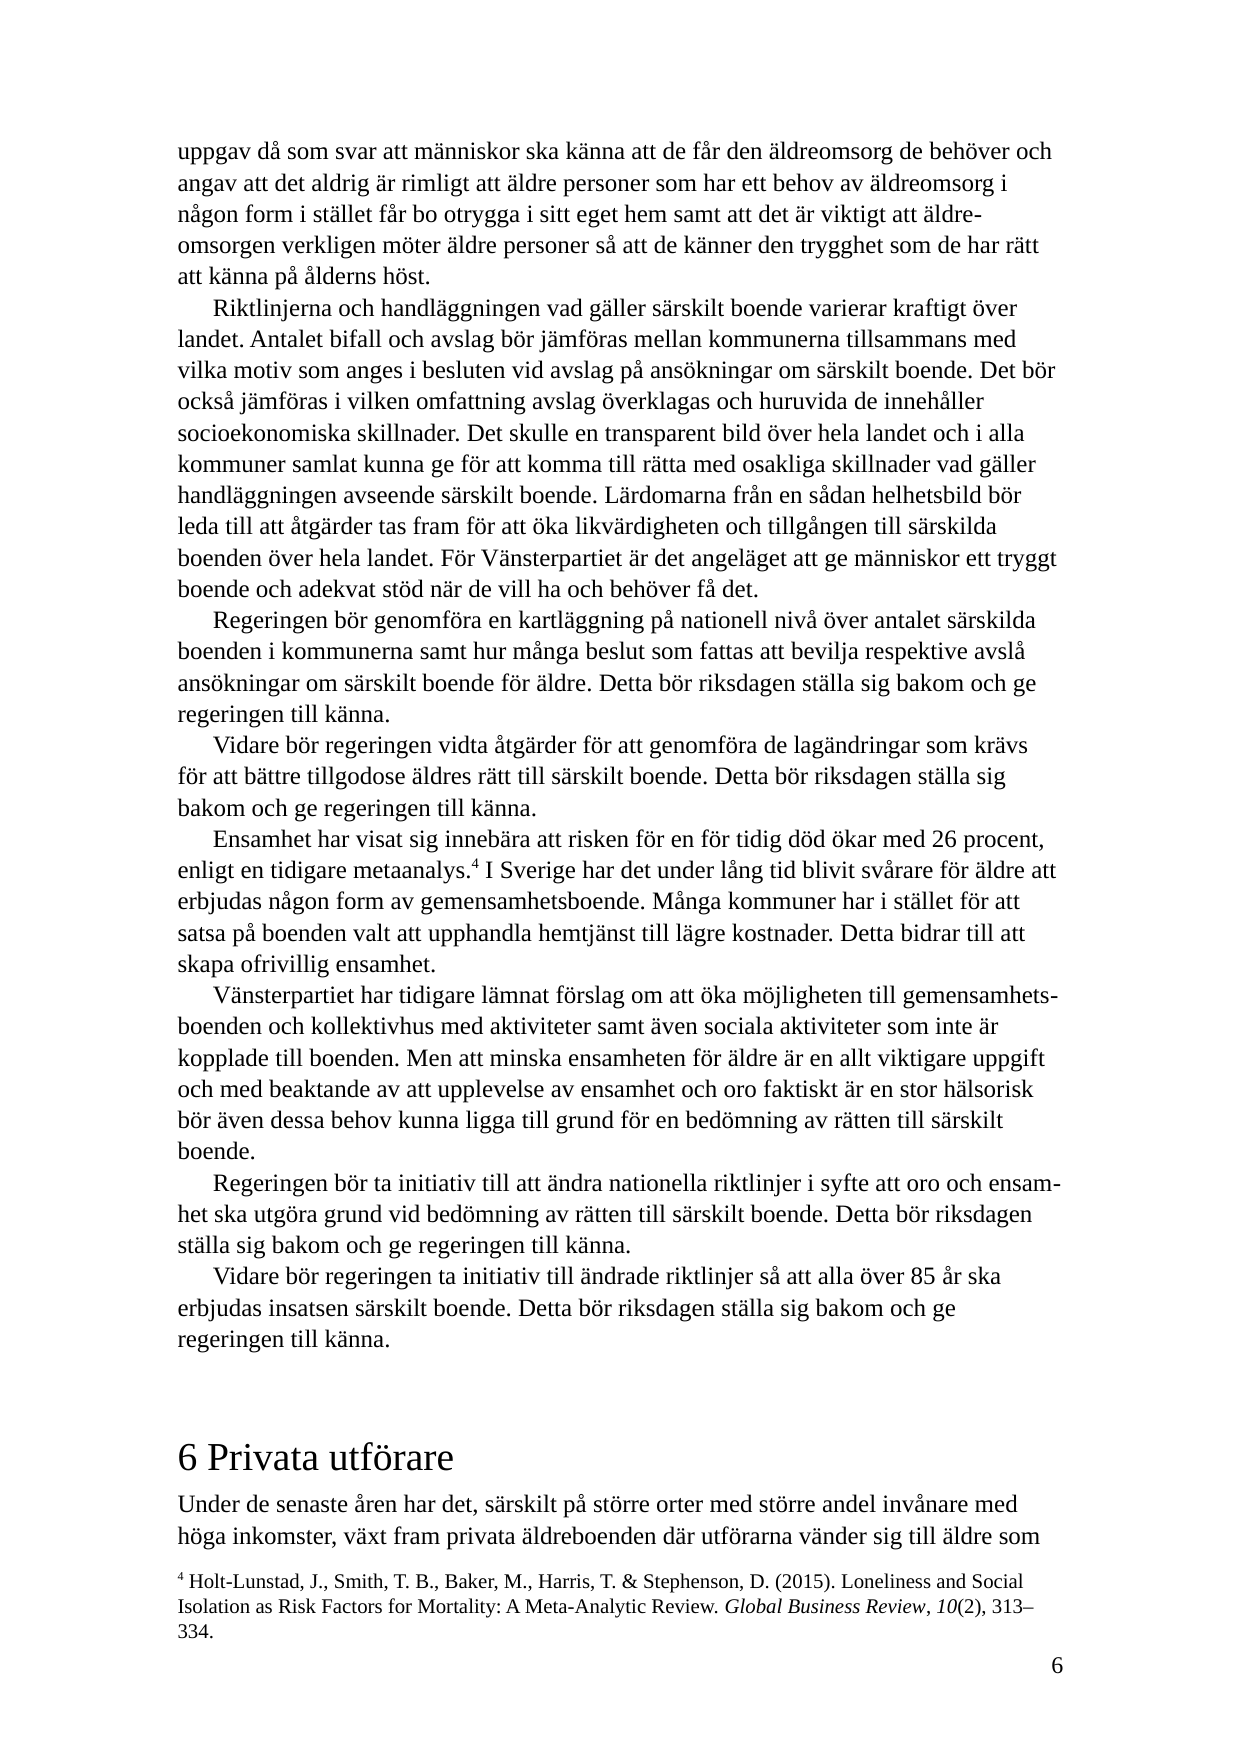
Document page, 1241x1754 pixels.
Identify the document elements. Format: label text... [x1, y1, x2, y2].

text Vidare bör regeringen vidta åtgärder för att genomföra de lagändringar som krävs för att bättre tillgodose äldres rätt till särskilt boende. Detta bör riksdagen ställa sig bakom och ge regeringen till känna. [177, 728, 1063, 821]
text Riktlinjerna och handläggningen vad gäller särskilt boende varierar kraftigt över landet. Antalet bifall och avslag bör jämföras mellan kommunerna tillsammans med vilka motiv som anges i besluten vid avslag på ansökningar om särskilt boende. Det bör också jämföras i vilken omfattning avslag överklagas och huruvida de innehåller socioekonomiska skillnader. Det skulle en transparent bild över hela landet och i alla kommuner samlat kunna ge för att komma till rätta med osakliga skillnader vad gäller handläggningen avseende särskilt boende. Lärdomarna från en sådan helhetsbild bör leda till att åtgärder tas fram för att öka likvärdigheten och tillgången till särskilda boenden över hela landet. För Vänsterpartiet är det angeläget att ge människor ett tryggt boende och adekvat stöd när de vill ha och behöver få det. [177, 290, 1063, 603]
text Ensamhet har visat sig innebära att risken för en för tidig död ökar med 26 procent, enligt en tidigare metaanalys. I Sverige har det under lång tid blivit svårare för äldre att erbjudas någon form av gemensamhetsboende. Många kommuner har i stället för att satsa på boenden valt att upphandla hemtjänst till lägre kostnader. Detta bidrar till att skapa ofrivillig ensamhet. [177, 821, 1063, 978]
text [177, 134, 1063, 290]
text Vidare bör regeringen ta initiativ till ändrade riktlinjer så att alla över 85 år ska erbjudas insatsen särskilt boende. Detta bör riksdagen ställa sig bakom och ge regeringen till känna. [177, 1259, 1063, 1353]
text Regeringen bör ta initiativ till att ändra nationella riktlinjer i syfte att oro och ensamhet ska utgöra grund vid bedömning av rätten till särskilt boende. Detta bör riksdagen ställa sig bakom och ge regeringen till känna. [177, 1165, 1063, 1259]
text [177, 1487, 1063, 1549]
text Regeringen bör genomföra en kartläggning på nationell nivå över antalet särskilda boenden i kommunerna samt hur många beslut som fattas att bevilja respektive avslå ansökningar om särskilt boende för äldre. Detta bör riksdagen ställa sig bakom och ge regeringen till känna. [177, 603, 1063, 728]
text Privata utförare [177, 1438, 1063, 1479]
text Vänsterpartiet har tidigare lämnat förslag om att öka möjligheten till gemensamhetsboenden och kollektivhus med aktiviteter samt även sociala aktiviteter som inte är kopplade till boenden. Men att minska ensamheten för äldre är en allt viktigare uppgift och med beaktande av att upplevelse av ensamhet och oro faktiskt är en stor hälsorisk bör även dessa behov kunna ligga till grund för en bedömning av rätten till särskilt boende. [177, 978, 1063, 1165]
